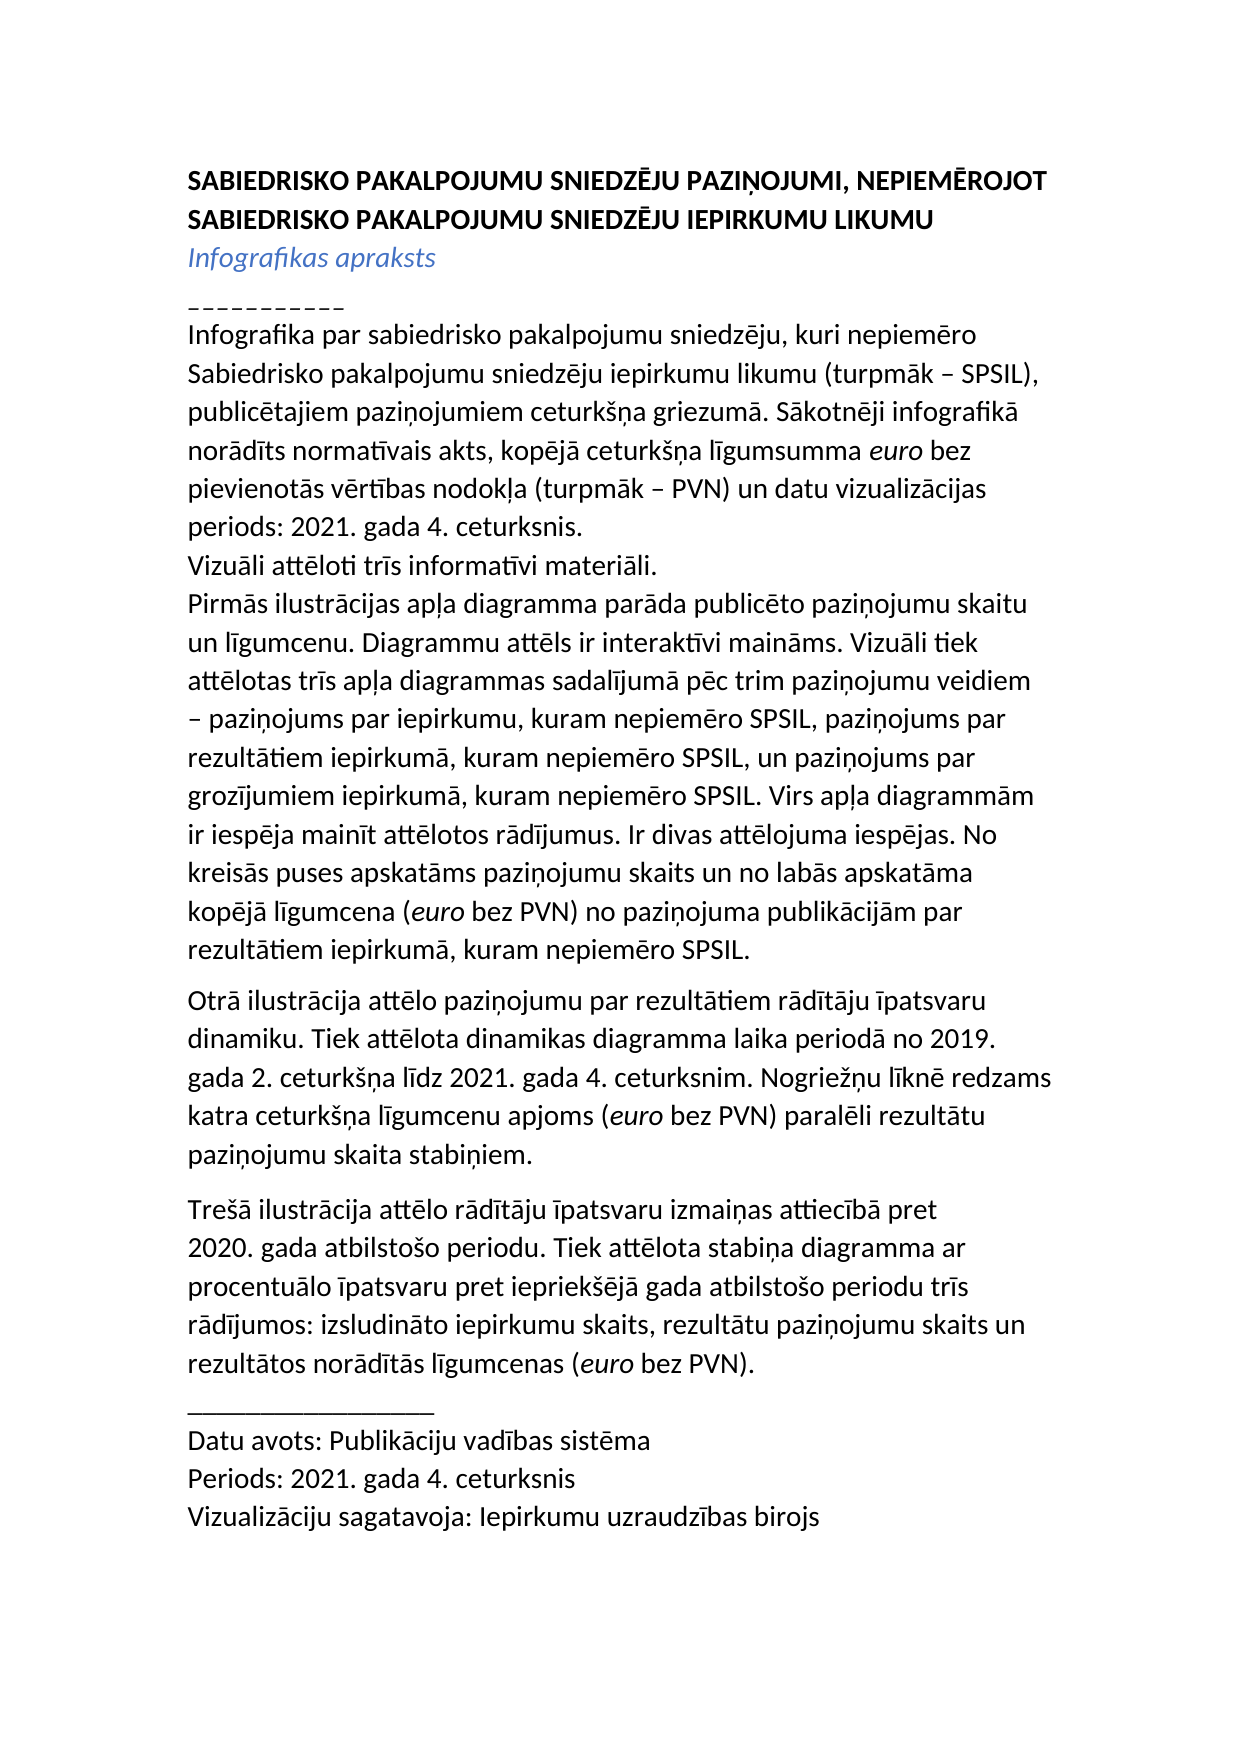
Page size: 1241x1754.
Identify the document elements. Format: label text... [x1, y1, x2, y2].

text Pirmās ilustrācijas apļa diagramma parāda publicēto paziņojumu skaitu un līgumcenu. Diagrammu attēls ir interaktīvi maināms. Vizuāli tiek attēlotas trīs apļa diagrammas sadalījumā pēc trim paziņojumu veidiem – paziņojums par iepirkumu, kuram nepiemēro SPSIL, paziņojums par rezultātiem iepirkumā, kuram nepiemēro SPSIL, un paziņojums par grozījumiem iepirkumā, kuram nepiemēro SPSIL. Virs apļa diagrammām ir iespēja mainīt attēlotos rādījumus. Ir divas attēlojuma iespējas. No kreisās puses apskatāms paziņojumu skaits un no labās apskatāma kopējā līgumcena (euro bez PVN) no paziņojuma publikācijām par rezultātiem iepirkumā, kuram nepiemēro SPSIL. [187, 585, 1053, 967]
text Periods: 2021. gada 4. ceturksnis [187, 1460, 1053, 1496]
text Datu avots: Publikāciju vadības sistēma [187, 1422, 1053, 1457]
text _________________ [187, 1383, 1053, 1419]
text ___________ [187, 278, 1053, 313]
text Otrā ilustrācija attēlo paziņojumu par rezultātiem rādītāju īpatsvaru dinamiku. Tiek attēlota dinamikas diagramma laika periodā no 2019. gada 2. ceturkšņa līdz 2021. gada 4. ceturksnim. Nogriežņu līknē redzams katra ceturkšņa līgumcenu apjoms (euro bez PVN) paralēli rezultātu paziņojumu skaita stabiņiem. [187, 982, 1053, 1172]
text Infografika par sabiedrisko pakalpojumu sniedzēju, kuri nepiemēro Sabiedrisko pakalpojumu sniedzēju iepirkumu likumu (turpmāk – SPSIL), publicētajiem paziņojumiem ceturkšņa griezumā. Sākotnēji infografikā norādīts normatīvais akts, kopējā ceturkšņa līgumsumma euro bez pievienotās vērtības nodokļa (turpmāk – PVN) un datu vizualizācijas periods: 2021. gada 4. ceturksnis. [187, 316, 1053, 544]
text Infografikas apraksts [187, 239, 1053, 275]
text Vizuāli attēloti trīs informatīvi materiāli. [187, 547, 1053, 582]
text Vizualizāciju sagatavoja: Iepirkumu uzraudzības birojs [187, 1498, 1053, 1534]
text Trešā ilustrācija attēlo rādītāju īpatsvaru izmaiņas attiecībā pret 2020. gada atbilstošo periodu. Tiek attēlota stabiņa diagramma ar procentuālo īpatsvaru pret iepriekšējā gada atbilstošo periodu trīs rādījumos: izsludināto iepirkumu skaits, rezultātu paziņojumu skaits un rezultātos norādītās līgumcenas (euro bez PVN). [187, 1191, 1053, 1380]
text SABIEDRISKO PAKALPOJUMU SNIEDZĒJU PAZIŅOJUMI, NEPIEMĒROJOT SABIEDRISKO PAKALPOJUMU SNIEDZĒJU IEPIRKUMU LIKUMU [187, 162, 1053, 237]
